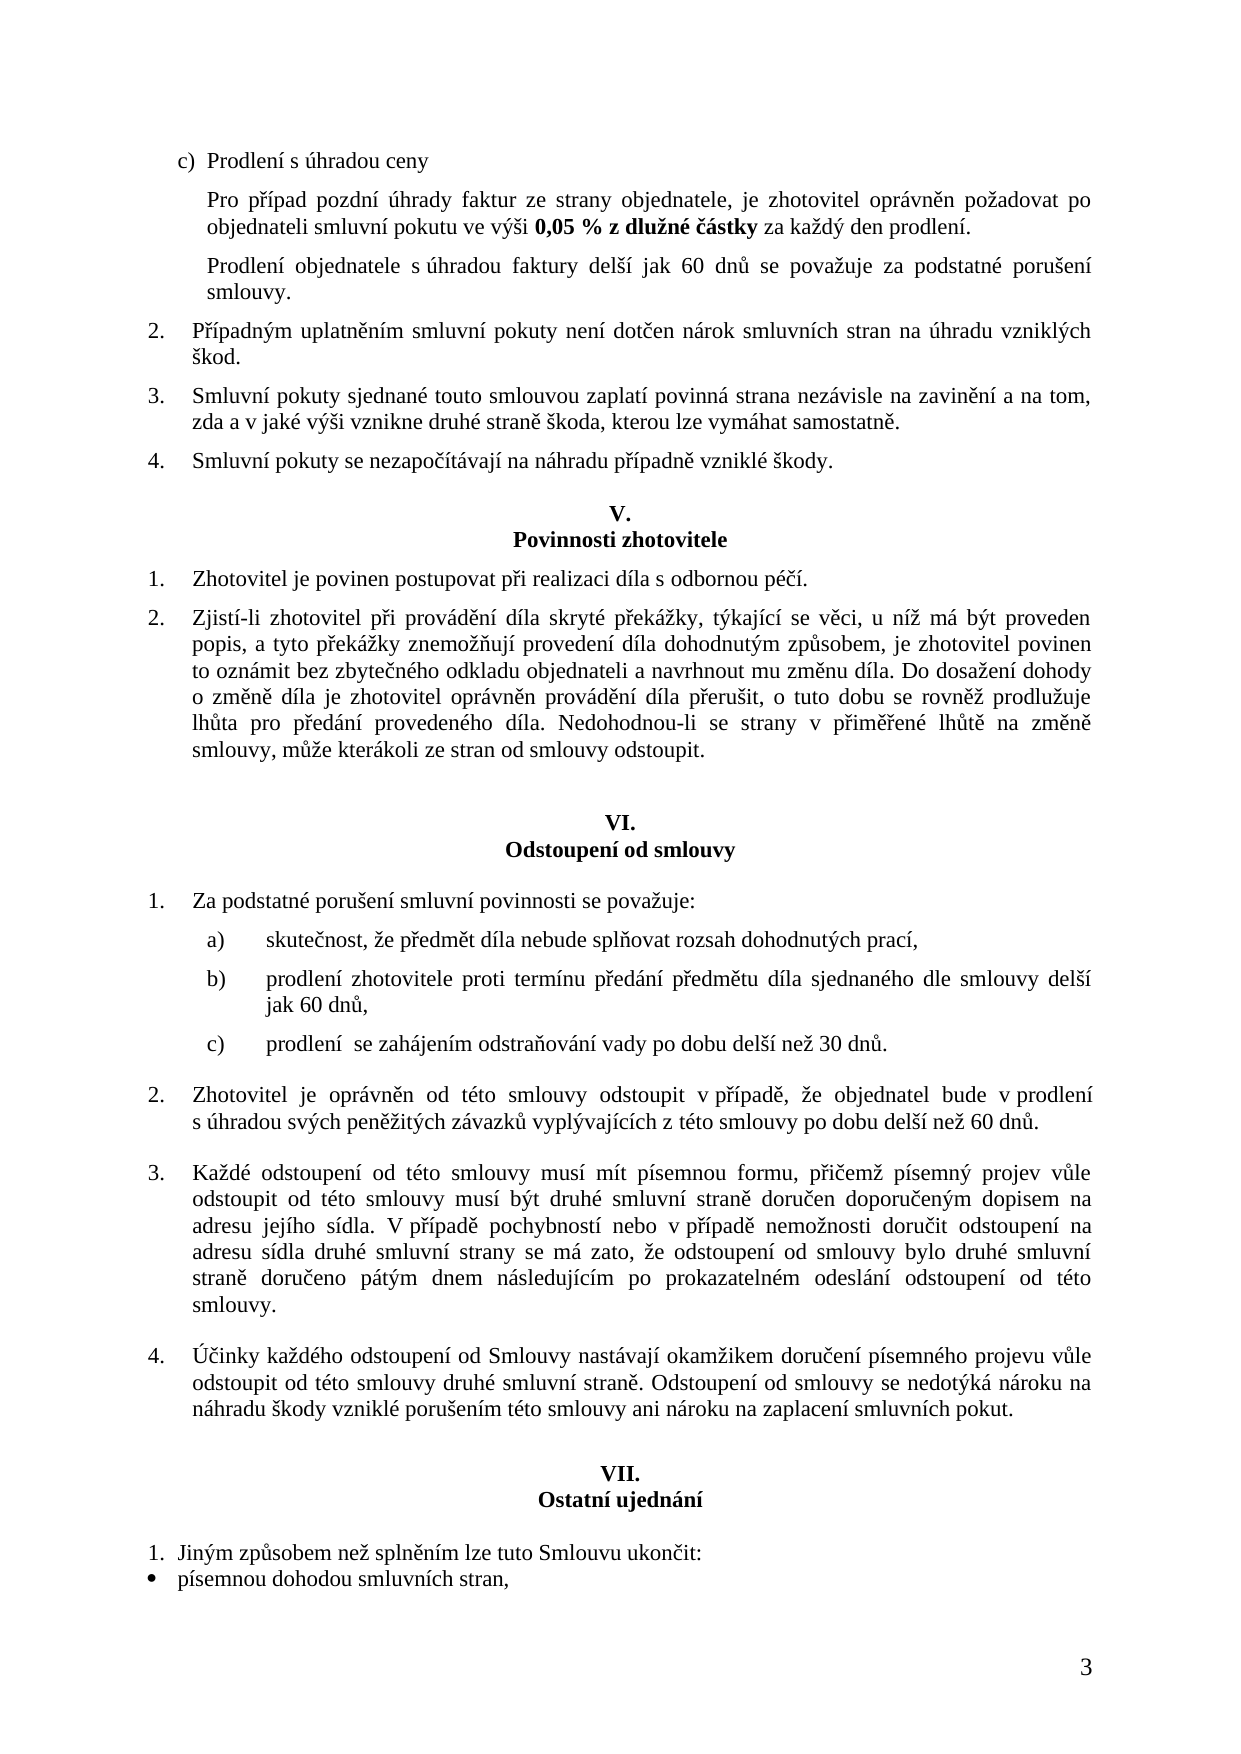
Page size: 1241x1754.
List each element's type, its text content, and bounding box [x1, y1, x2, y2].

list skutečnost, že předmět díla nebude splňovat rozsah dohodnutých prací, [207, 926, 1093, 952]
list Prodlení s úhradou ceny [177, 148, 1093, 174]
text Zhotovitel je oprávněn od této smlouvy odstoupit v případě, že objednatel bude v prodlení s úhradou svých peněžitých závazků vyplývajících z této smlouvy po dobu delší než 60 dnů. [148, 1081, 1093, 1134]
text Ostatní ujednání [148, 1486, 1093, 1513]
list Případným uplatněním smluvní pokuty není dotčen nárok smluvních stran na úhradu vzniklých škod. [148, 317, 1093, 369]
text Povinnosti zhotovitele [148, 526, 1093, 553]
list Jiným způsobem než splněním lze tuto Smlouvu ukončit: [148, 1539, 1093, 1566]
list prodlení se zahájením odstraňování vady po dobu delší než 30 dnů. [207, 1030, 1093, 1056]
text Prodlení objednatele s úhradou faktury delší jak 60 dnů se považuje za podstatné porušení smlouvy. [207, 252, 1093, 304]
subtitle VI. [148, 809, 1093, 836]
list písemnou dohodou smluvních stran, [148, 1566, 1093, 1592]
text Účinky každého odstoupení od Smlouvy nastávají okamžikem doručení písemného projevu vůle odstoupit od této smlouvy druhé smluvní straně. Odstoupení od smlouvy se nedotýká nároku na náhradu škody vzniklé porušením této smlouvy ani nároku na zaplacení smluvních pokut. [148, 1342, 1093, 1421]
list Zjistí-li zhotovitel při provádění díla skryté překážky, týkající se věci, u níž má být proveden popis, a tyto překážky znemožňují provedení díla dohodnutým způsobem, je zhotovitel povinen to oznámit bez zbytečného odkladu objednateli a navrhnout mu změnu díla. Do dosažení dohody o změně díla je zhotovitel oprávněn provádění díla přerušit, o tuto dobu se rovněž prodlužuje lhůta pro předání provedeného díla. Nedohodnou-li se strany v přiměřené lhůtě na změně smlouvy, může kterákoli ze stran od smlouvy odstoupit. [148, 604, 1093, 762]
list Smluvní pokuty se nezapočítávají na náhradu případně vzniklé škody. [148, 447, 1093, 474]
list Smluvní pokuty sjednané touto smlouvou zaplatí povinná strana nezávisle na zavinění a na tom, zda a v jaké výši vznikne druhé straně škoda, kterou lze vymáhat samostatně. [148, 382, 1093, 435]
list Zhotovitel je povinen postupovat při realizaci díla s odbornou péčí. [148, 565, 1093, 592]
text VII. [148, 1460, 1093, 1486]
text Každé odstoupení od této smlouvy musí mít písemnou formu, přičemž písemný projev vůle odstoupit od této smlouvy musí být druhé smluvní straně doručen doporučeným dopisem na adresu jejího sídla. V případě pochybností nebo v případě nemožnosti doručit odstoupení na adresu sídla druhé smluvní strany se má zato, že odstoupení od smlouvy bylo druhé smluvní straně doručeno pátým dnem následujícím po prokazatelném odeslání odstoupení od této smlouvy. [148, 1159, 1093, 1317]
text V. [148, 500, 1093, 526]
list prodlení zhotovitele proti termínu předání předmětu díla sjednaného dle smlouvy delší jak 60 dnů, [207, 965, 1093, 1017]
subtitle Odstoupení od smlouvy [148, 836, 1093, 862]
text Pro případ pozdní úhrady faktur ze strany objednatele, je zhotovitel oprávněn požadovat po objednateli smluvní pokutu ve výši 0,05 % z dlužné částky za každý den prodlení. [207, 186, 1093, 239]
text Za podstatné porušení smluvní povinnosti se považuje: [148, 887, 1093, 913]
